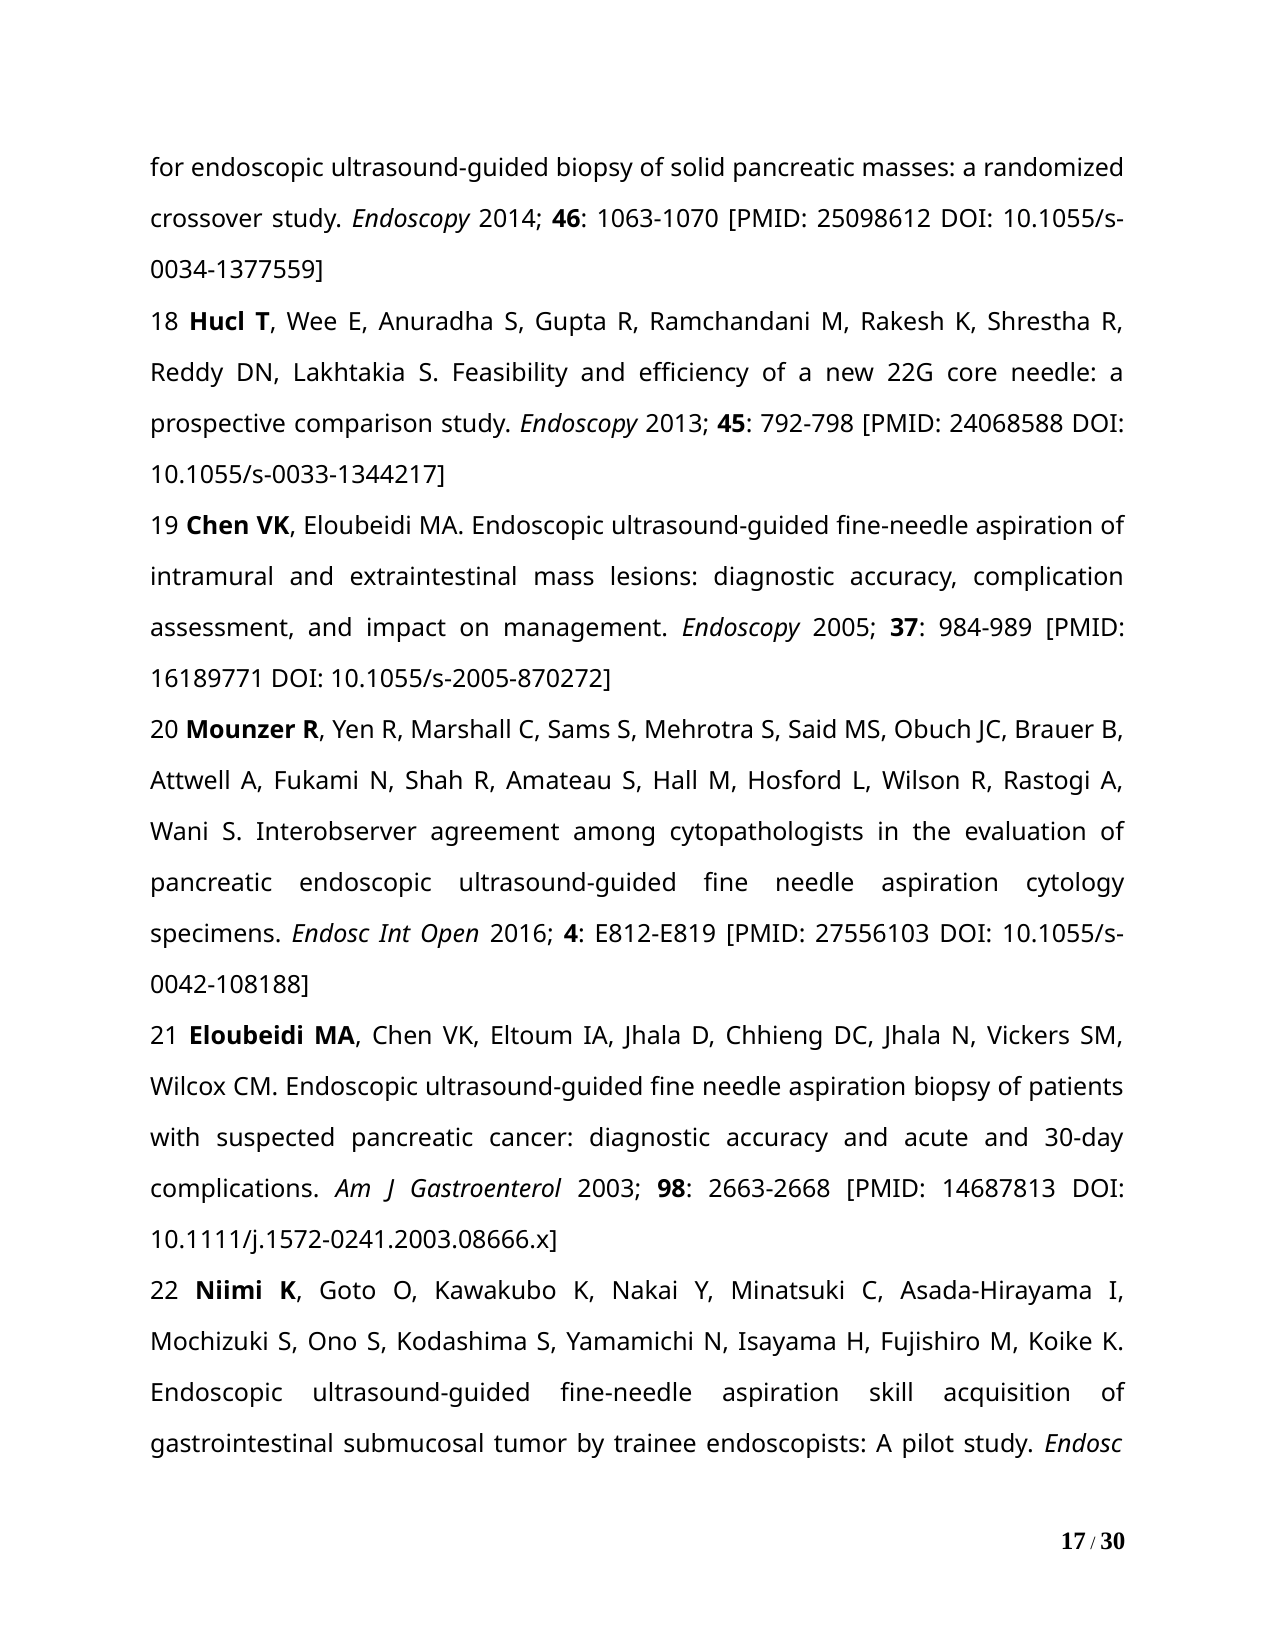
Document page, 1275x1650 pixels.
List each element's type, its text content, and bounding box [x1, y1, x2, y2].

text 20 Mounzer R, Yen R, Marshall C, Sams S, Mehrotra S, Said MS, Obuch JC, Brauer B, Attwell A, Fukami N, Shah R, Amateau S, Hall M, Hosford L, Wilson R, Rastogi A, Wani S. Interobserver agreement among cytopathologists in the evaluation of pancreatic endoscopic ultrasound-guided fine needle aspiration cytology specimens. Endosc Int Open 2016; 4: E812-E819 [PMID: 27556103 DOI: 10.1055/s-0042-108188] [150, 711, 1125, 1001]
text 19 Chen VK, Eloubeidi MA. Endoscopic ultrasound-guided fine-needle aspiration of intramural and extraintestinal mass lesions: diagnostic accuracy, complication assessment, and impact on management. Endoscopy 2005; 37: 984-989 [PMID: 16189771 DOI: 10.1055/s-2005-870272] [150, 507, 1125, 694]
text 21 Eloubeidi MA, Chen VK, Eltoum IA, Jhala D, Chhieng DC, Jhala N, Vickers SM, Wilcox CM. Endoscopic ultrasound-guided fine needle aspiration biopsy of patients with suspected pancreatic cancer: diagnostic accuracy and acute and 30-day complications. Am J Gastroenterol 2003; 98: 2663-2668 [PMID: 14687813 DOI: 10.1111/j.1572-0241.2003.08666.x] [150, 1018, 1125, 1256]
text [150, 1273, 1125, 1460]
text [150, 150, 1125, 286]
text 18 Hucl T, Wee E, Anuradha S, Gupta R, Ramchandani M, Rakesh K, Shrestha R, Reddy DN, Lakhtakia S. Feasibility and efficiency of a new 22G core needle: a prospective comparison study. Endoscopy 2013; 45: 792-798 [PMID: 24068588 DOI: 10.1055/s-0033-1344217] [150, 303, 1125, 490]
